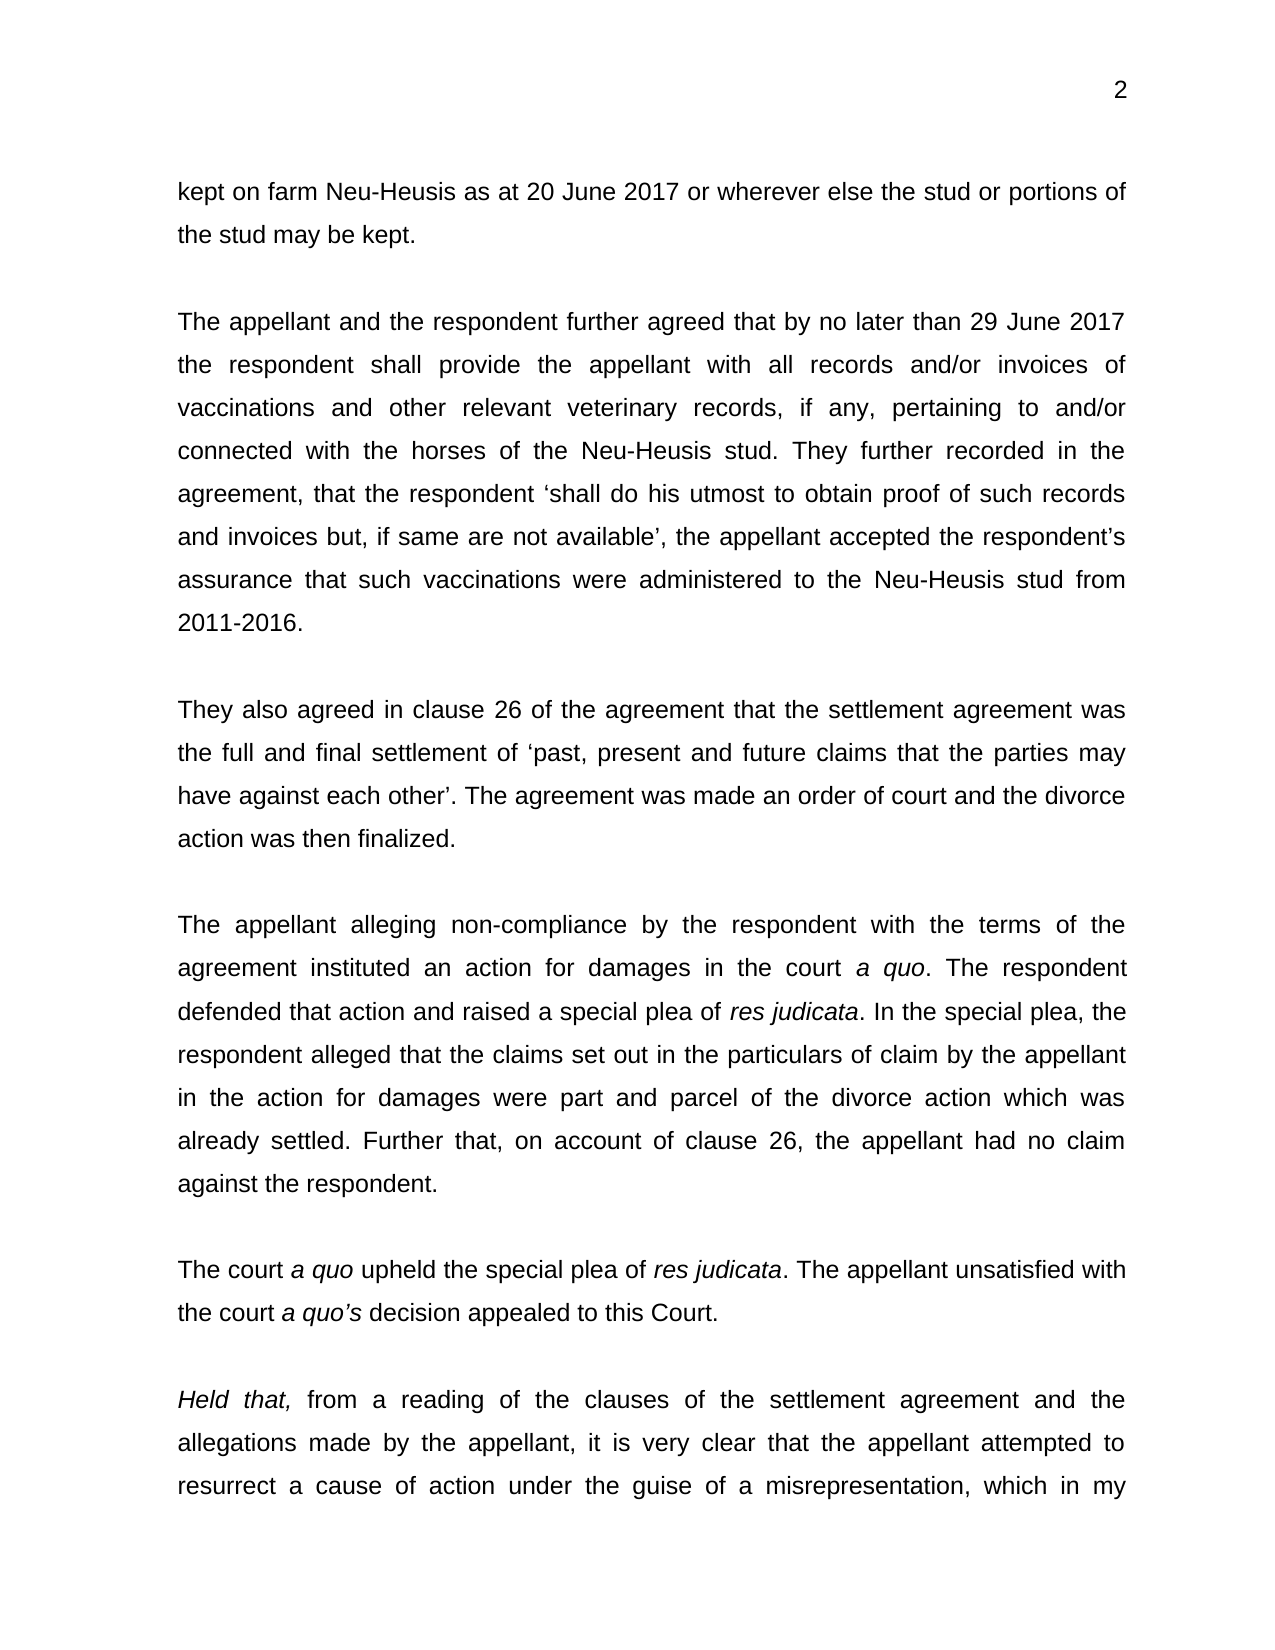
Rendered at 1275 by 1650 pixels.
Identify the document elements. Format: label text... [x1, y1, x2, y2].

text They also agreed in clause 26 of the agreement that the settlement agreement was the full and final settlement of ‘past, present and future claims that the parties may have against each other’. The agreement was made an order of court and the divorce action was then finalized. [177, 695, 1127, 853]
text The appellant alleging non-compliance by the respondent with the terms of the agreement instituted an action for damages in the court a quo. The respondent defended that action and raised a special plea of res judicata. In the special plea, the respondent alleged that the claims set out in the particulars of claim by the appellant in the action for damages were part and parcel of the divorce action which was already settled. Further that, on account of clause 26, the appellant had no claim against the respondent. [177, 910, 1127, 1198]
text The appellant and the respondent further agreed that by no later than 29 June 2017 the respondent shall provide the appellant with all records and/or invoices of vaccinations and other relevant veterinary records, if any, pertaining to and/or connected with the horses of the Neu-Heusis stud. They further recorded in the agreement, that the respondent ‘shall do his utmost to obtain proof of such records and invoices but, if same are not available’, the appellant accepted the respondent’s assurance that such vaccinations were administered to the Neu-Heusis stud from 2011-2016. [177, 307, 1127, 637]
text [177, 177, 1127, 249]
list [177, 1385, 1127, 1500]
text The court a quo upheld the special plea of res judicata. The appellant unsatisfied with the court a quo’s decision appealed to this Court. [177, 1255, 1127, 1327]
